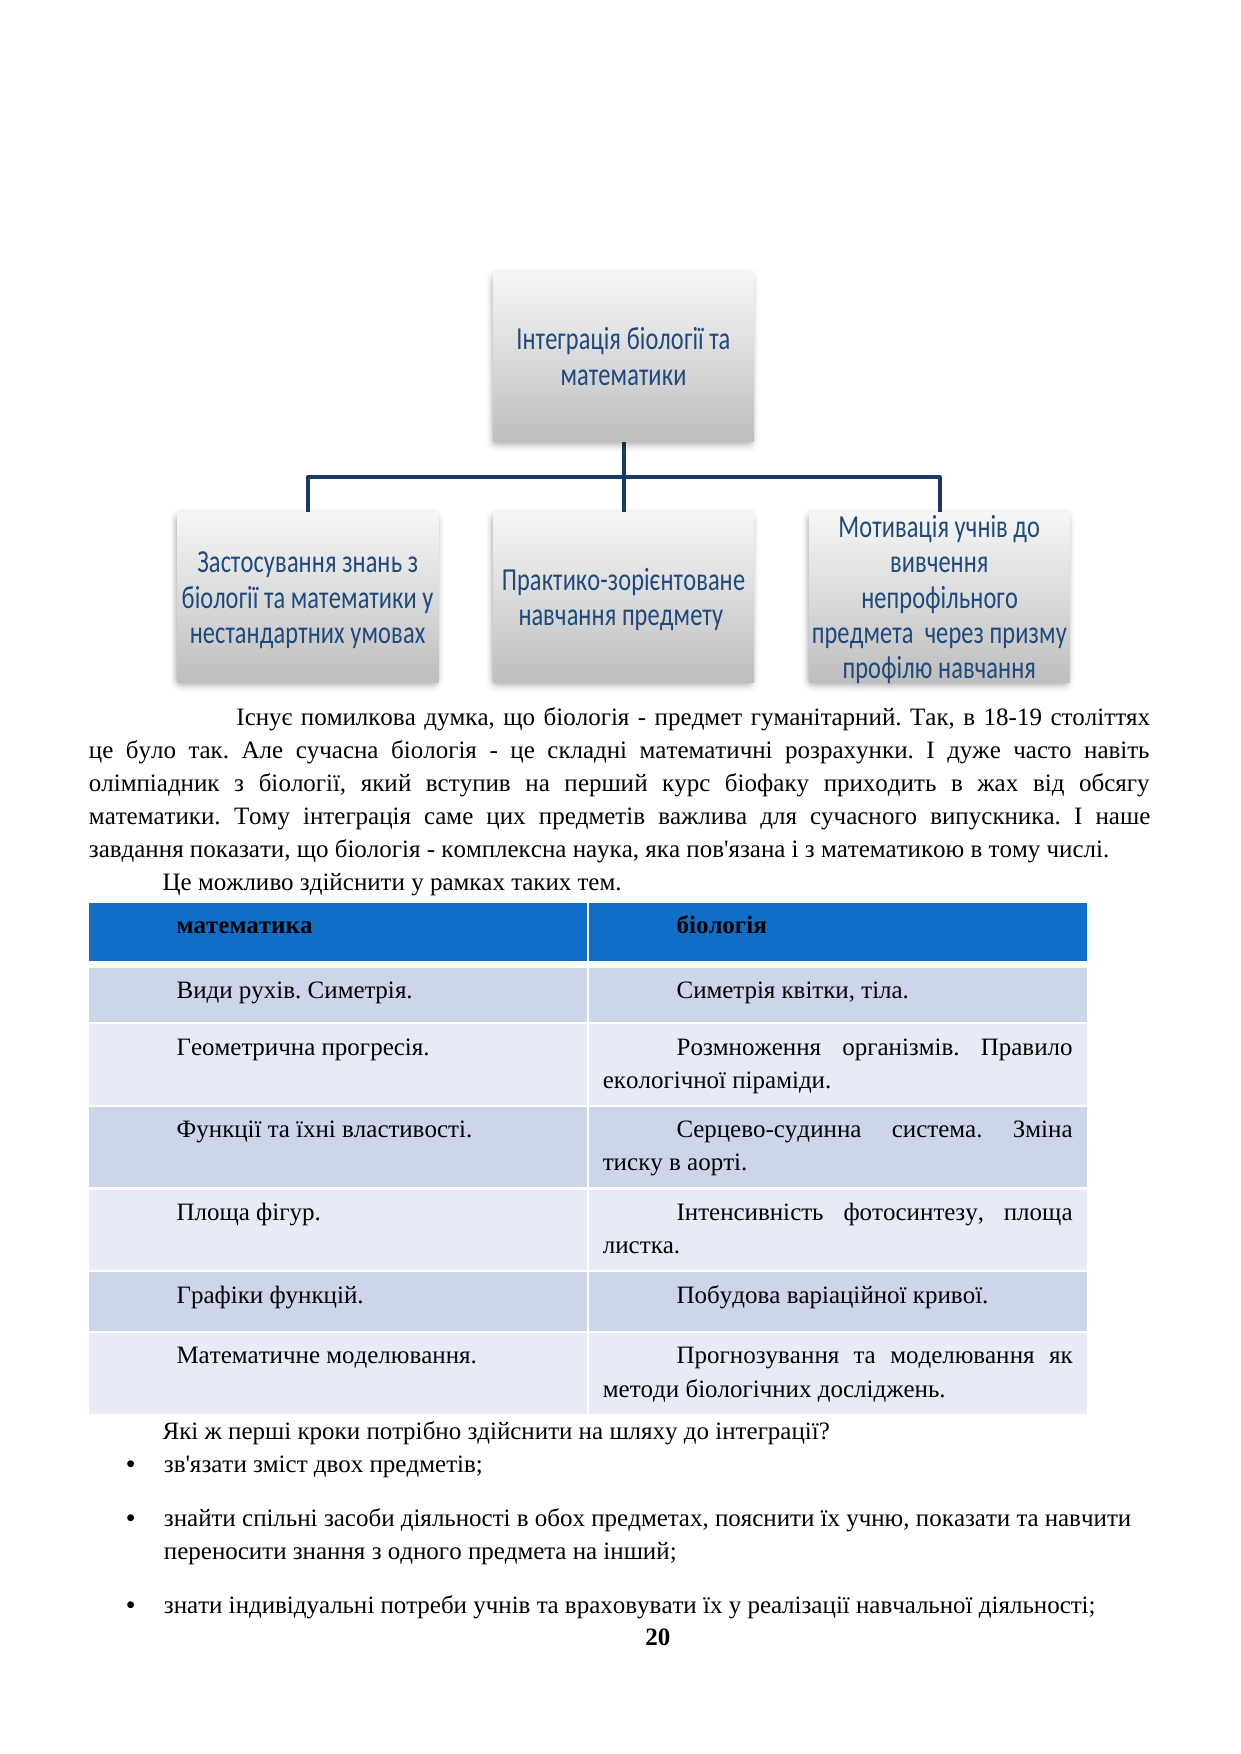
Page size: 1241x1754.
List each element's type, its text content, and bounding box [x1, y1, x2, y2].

text Існує помилкова думка, що біологія - предмет гуманітарний. Так, в 18-19 століттях це було так. Але сучасна біологія - це складні математичні розрахунки. І дуже часто навіть олімпіадник з біології, який вступив на перший курс біофаку приходить в жах від обсягу математики. Тому інтеграція саме цих предметів важлива для сучасного випускника. І наше завдання показати, що біологія - комплексна наука, яка пов'язана і з математикою в тому числі. [89, 702, 1152, 863]
table_cell Геометрична прогресія. [89, 1024, 587, 1105]
list зв'язати зміст двох предметів; [126, 1449, 1152, 1478]
text Це можливо здійснити у рамках таких тем. [89, 867, 1152, 896]
table_cell Побудова варіаційної кривої. [589, 1272, 1087, 1331]
table_cell Види рухів. Симетрія. [89, 968, 587, 1022]
table_header математика [89, 903, 587, 961]
table_cell Симетрія квітки, тіла. [589, 968, 1087, 1022]
table_cell Графіки функцій. [89, 1272, 587, 1331]
table_header біологія [589, 903, 1087, 961]
table_cell Математичне моделювання. [89, 1333, 587, 1414]
table_cell Функції та їхні властивості. [89, 1107, 587, 1187]
table_cell Розмноження організмів. Правило екологічної піраміди. [589, 1024, 1087, 1105]
table_cell Інтенсивність фотосинтезу, площа листка. [589, 1190, 1087, 1270]
table_cell Площа фігур. [89, 1190, 587, 1270]
text Які ж перші кроки потрібно здійснити на шляху до інтеграції? [89, 1416, 1152, 1444]
table_cell Серцево-судинна система. Зміна тиску в аорті. [589, 1107, 1087, 1187]
list знайти спільні засоби діяльності в обох предметах, пояснити їх учню, показати та навчити переносити знання з одного предмета на інший; [126, 1503, 1152, 1565]
list знати індивідуальні потреби учнів та враховувати їх у реалізації навчальної діяльності; [126, 1590, 1152, 1619]
table_cell Прогнозування та моделювання як методи біологічних досліджень. [589, 1333, 1087, 1414]
